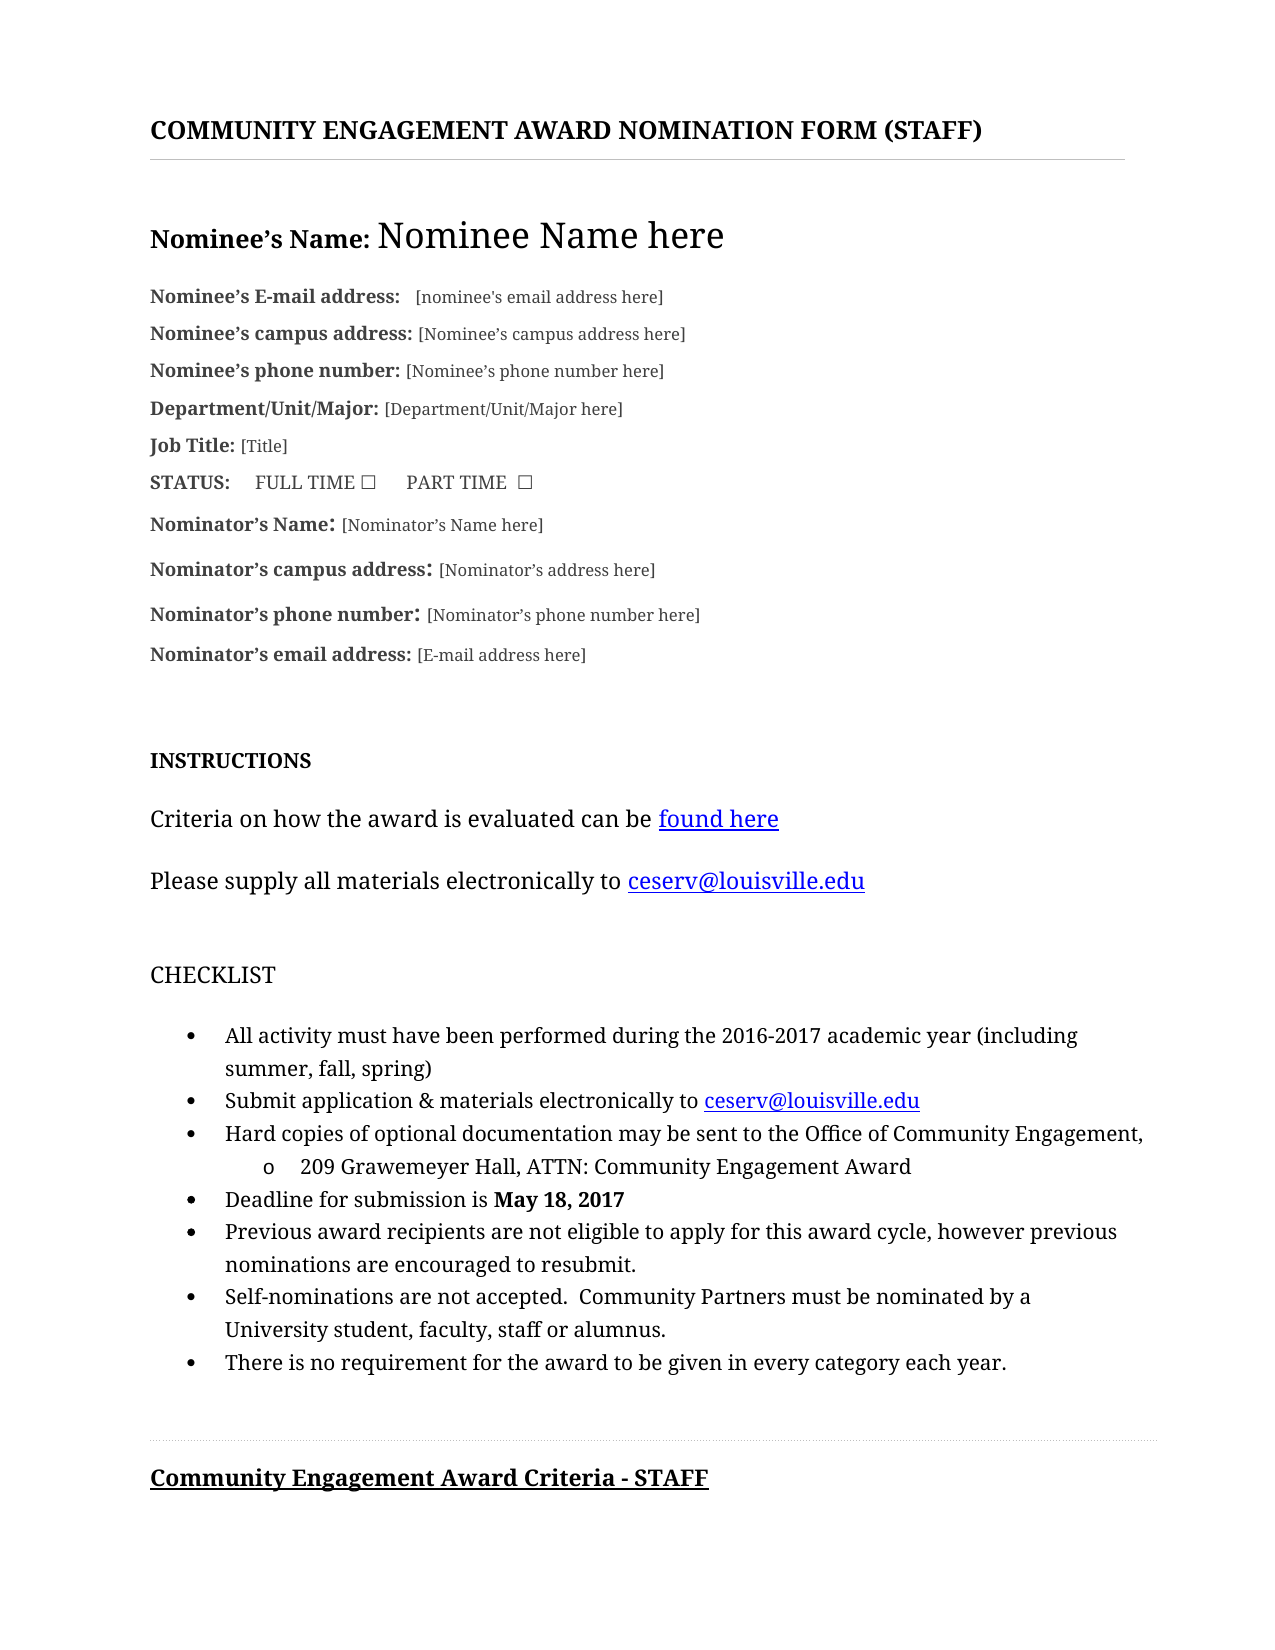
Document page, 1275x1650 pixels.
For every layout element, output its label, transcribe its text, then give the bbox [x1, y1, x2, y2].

title community engagement award nomination form (STAFF) [150, 112, 1125, 159]
table_header Nominee’s Name: Nominee’s E-mail address: Nominee’s campus address: Nominee’s phone number: Department/Unit/Major: Job Title: STATUS: FULL TIME PART TIME Nominator’s Name: Nominator’s campus address: Nominator’s phone number: Nominator’s email address: INSTRUCTIONS Criteria on how the award is evaluated can be found here Please supply all materials electronically to ceserv@louisville.edu CHECKLIST All activity must have been performed during the 2016-2017 academic year (including summer, fall, spring) Submit application & materials electronically to ceserv@louisville.edu Hard copies of optional documentation may be sent to the Office of Community Engagement, 209 Grawemeyer Hall, ATTN: Community Engagement Award Deadline for submission is May 18, 2017 Previous award recipients are not eligible to apply for this award cycle, however previous nominations are encouraged to resubmit. Self-nominations are not accepted. Community Partners must be nominated by a University student, faculty, staff or alumnus. There is no requirement for the award to be given in every category each year. [150, 210, 1122, 1440]
text Community Engagement Award Criteria - STAFF [150, 1462, 1125, 1493]
table_header [1123, 210, 1159, 1440]
